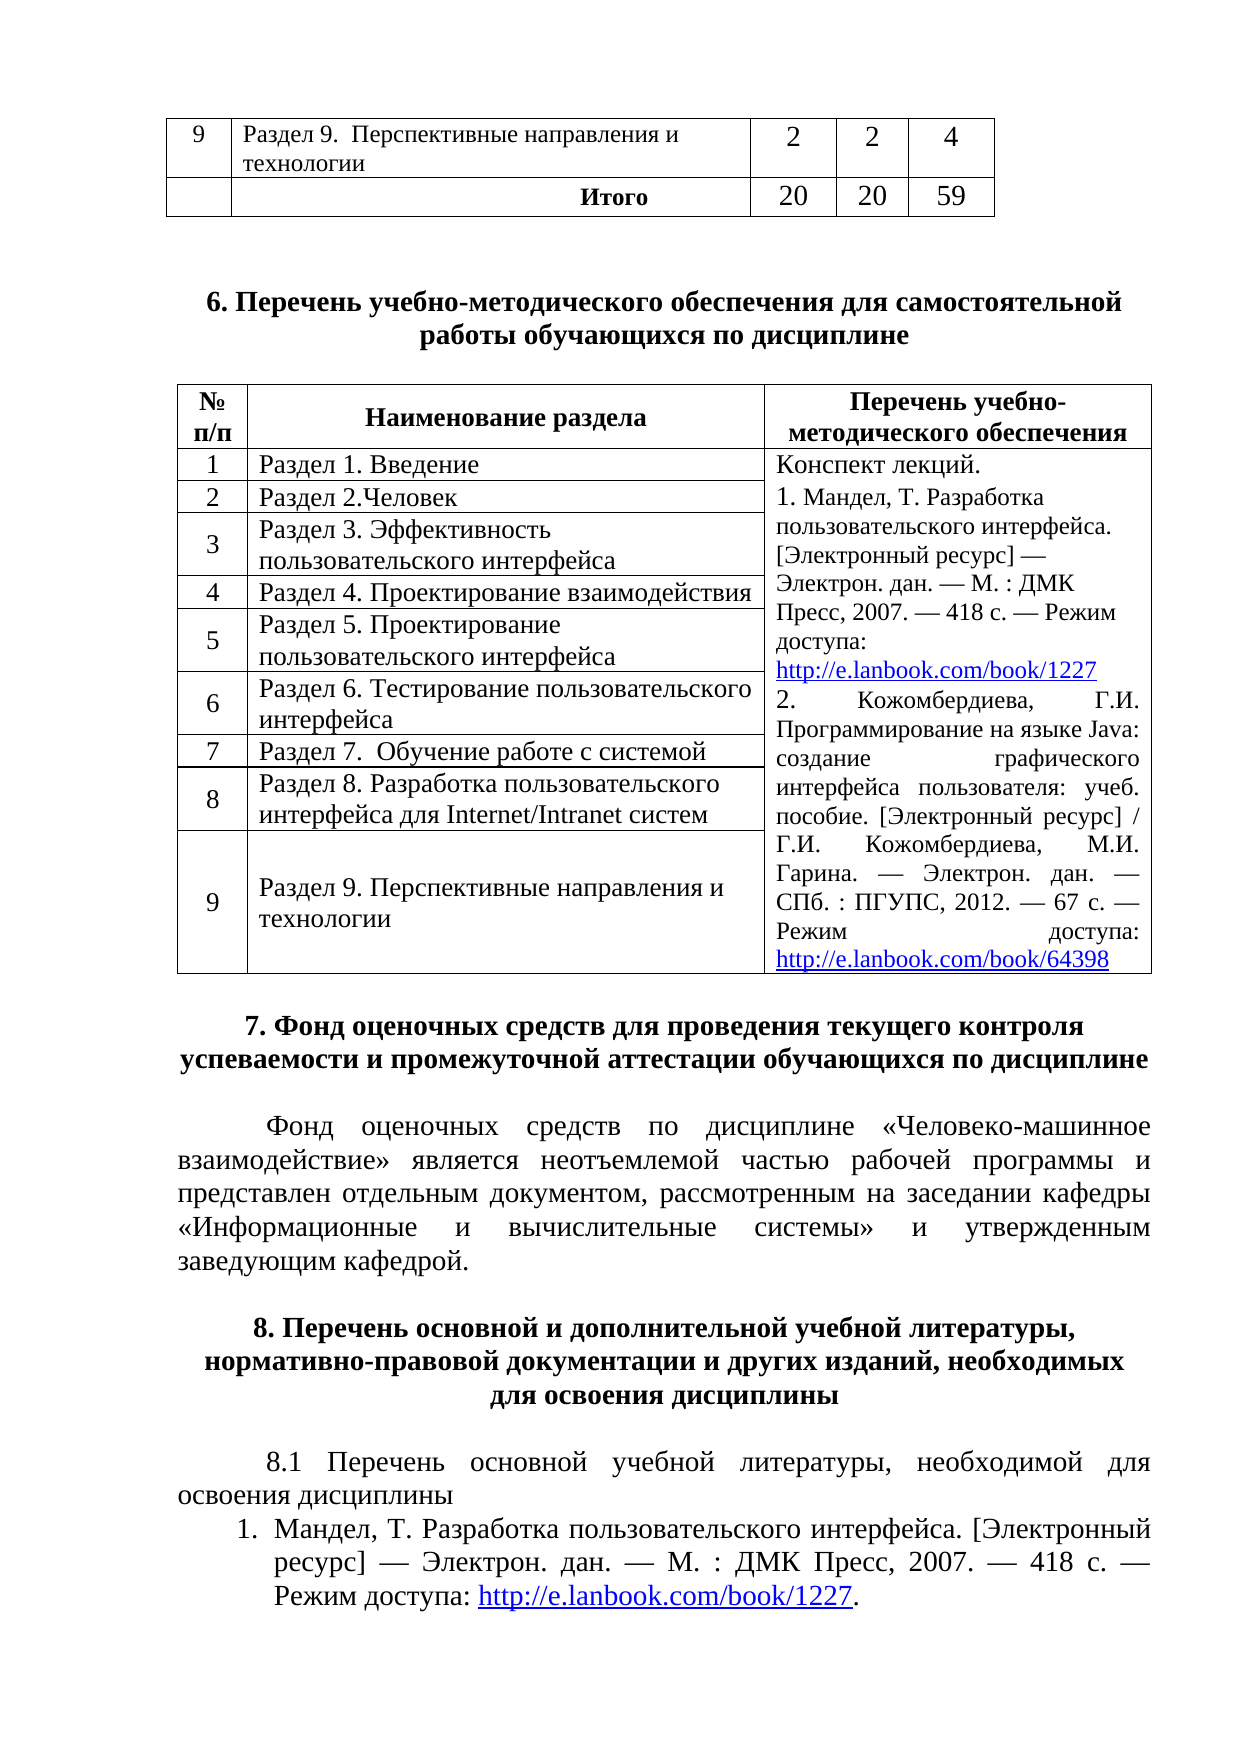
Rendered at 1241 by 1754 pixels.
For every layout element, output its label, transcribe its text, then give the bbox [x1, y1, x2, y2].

text 6. Перечень учебно-методического обеспечения для самостоятельной работы обучающихся по дисциплине [177, 284, 1152, 351]
table_cell Конспект лекций. 1. Мандел, Т. Разработка пользовательского интерфейса. [Электронный ресурс] — Электрон. дан. — М. : ДМК Пресс, 2007. — 418 с. — Режим доступа: http://e.lanbook.com/book/1227 2. Кожомбердиева, Г.И. Программирование на языке Java: создание графического интерфейса пользователя: учеб. пособие. [Электронный ресурс] / Г.И. Кожомбердиева, М.И. Гарина. — Электрон. дан. — СПб. : ПГУПС, 2012. — 67 с. — Режим доступа: http://e.lanbook.com/book/64398 [765, 449, 1151, 973]
text 8. Перечень основной и дополнительной учебной литературы, нормативно-правовой документации и других изданий, необходимых для освоения дисциплины [177, 1310, 1152, 1410]
table_cell 2 [751, 119, 836, 177]
list Мандел, Т. Разработка пользовательского интерфейса. [Электронный ресурс] — Электрон. дан. — М. : ДМК Пресс, 2007. — 418 с. — Режим доступа: http://e.lanbook.com/book/1227. [236, 1511, 1152, 1612]
table_cell 9 [167, 119, 231, 177]
table_cell 20 [751, 178, 836, 216]
table_cell 9 [178, 831, 247, 973]
table_cell Раздел 9. Перспективные направления и технологии [248, 831, 764, 973]
table_cell 5 [178, 609, 247, 671]
table_cell 2 [837, 119, 908, 177]
table_cell Итого [232, 178, 750, 216]
text Фонд оценочных средств по дисциплине «Человеко-машинное взаимодействие» является неотъемлемой частью рабочей программы и представлен отдельным документом, рассмотренным на заседании кафедры «Информационные и вычислительные системы» и утвержденным заведующим кафедрой. [177, 1108, 1152, 1276]
table_cell Раздел 2.Человек [248, 481, 764, 512]
table_cell Раздел 3. Эффективность пользовательского интерфейса [248, 513, 764, 575]
table_header Наименование раздела [248, 385, 764, 448]
table_cell Раздел 7. Обучение работе с системой [248, 735, 764, 766]
table_cell Раздел 8. Разработка пользовательского интерфейса для Internet/Intranet систем [248, 768, 764, 830]
table_cell Раздел 4. Проектирование взаимодействия [248, 576, 764, 607]
table_cell Раздел 1. Введение [248, 449, 764, 480]
text 7. Фонд оценочных средств для проведения текущего контроля успеваемости и промежуточной аттестации обучающихся по дисциплине [177, 1008, 1152, 1075]
table_cell 4 [909, 119, 994, 177]
table_cell 6 [178, 672, 247, 734]
table_cell Раздел 5. Проектирование пользовательского интерфейса [248, 609, 764, 671]
table_cell [167, 178, 231, 216]
text 8.1 Перечень основной учебной литературы, необходимой для освоения дисциплины [177, 1444, 1152, 1511]
table_header Перечень учебно-методического обеспечения [765, 385, 1151, 448]
table_cell 59 [909, 178, 994, 216]
table_cell 1 [178, 449, 247, 480]
table_cell 3 [178, 513, 247, 575]
table_cell Раздел 6. Тестирование пользовательского интерфейса [248, 672, 764, 734]
table_cell 8 [178, 768, 247, 830]
table_header № п/п [178, 385, 247, 448]
table_cell 20 [837, 178, 908, 216]
table_cell 2 [178, 481, 247, 512]
table_cell 7 [178, 735, 247, 766]
table_cell 4 [178, 576, 247, 607]
table_cell Раздел 9. Перспективные направления и технологии [232, 119, 750, 177]
